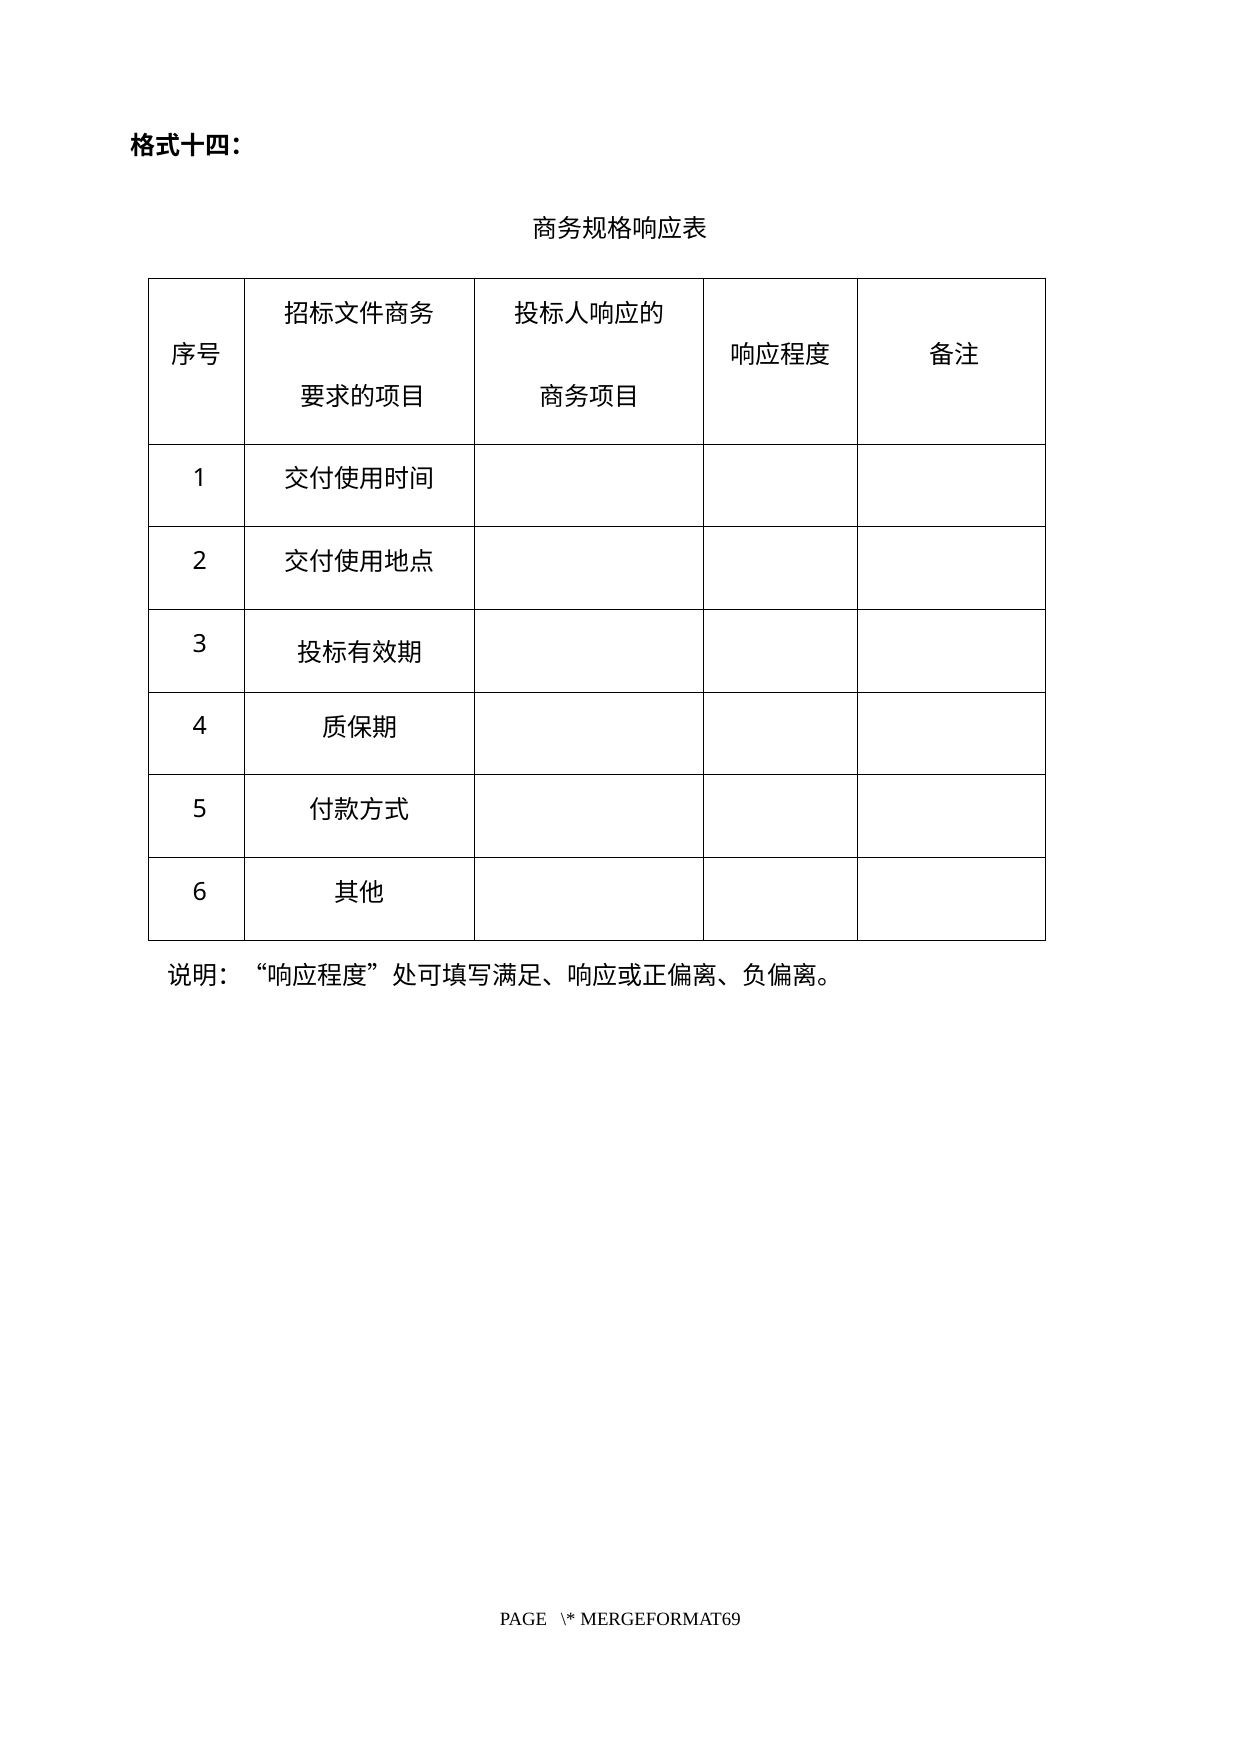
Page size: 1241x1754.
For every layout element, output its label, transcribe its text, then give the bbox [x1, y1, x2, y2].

table_cell 6 [149, 858, 244, 940]
table_header 投标人响应的 商务项目 [475, 279, 703, 443]
table_cell 投标有效期 [245, 610, 474, 692]
table_cell 付款方式 [245, 775, 474, 857]
table_cell [704, 858, 857, 940]
table_cell 交付使用地点 [245, 527, 474, 609]
table_cell [475, 693, 703, 774]
table_header 序号 [149, 279, 244, 443]
text 商务规格响应表 [130, 194, 1110, 259]
table_cell 质保期 [245, 693, 474, 774]
table_cell [858, 445, 1045, 526]
table_cell [704, 775, 857, 857]
text 说明：“响应程度”处可填写满足、响应或正偏离、负偏离。 [130, 941, 1104, 1006]
table_cell [475, 445, 703, 526]
table_cell [475, 775, 703, 857]
table_cell 1 [149, 445, 244, 526]
table_cell 其他 [245, 858, 474, 940]
table_cell [858, 775, 1045, 857]
table_cell [475, 858, 703, 940]
table_cell [704, 527, 857, 609]
table_cell [475, 610, 703, 692]
table_cell [704, 445, 857, 526]
table_cell [858, 527, 1045, 609]
table_cell [858, 693, 1045, 774]
table_cell 4 [149, 693, 244, 774]
table_cell 交付使用时间 [245, 445, 474, 526]
table_cell 2 [149, 527, 244, 609]
table_cell [704, 693, 857, 774]
table_header 招标文件商务 要求的项目 [245, 279, 474, 443]
table_cell 3 [149, 610, 244, 692]
table_cell [858, 858, 1045, 940]
table_cell 5 [149, 775, 244, 857]
text 格式十四： [130, 111, 1110, 176]
table_cell [704, 610, 857, 692]
table_cell [475, 527, 703, 609]
table_cell [858, 610, 1045, 692]
table_header 备注 [858, 279, 1045, 443]
table_header 响应程度 [704, 279, 857, 443]
